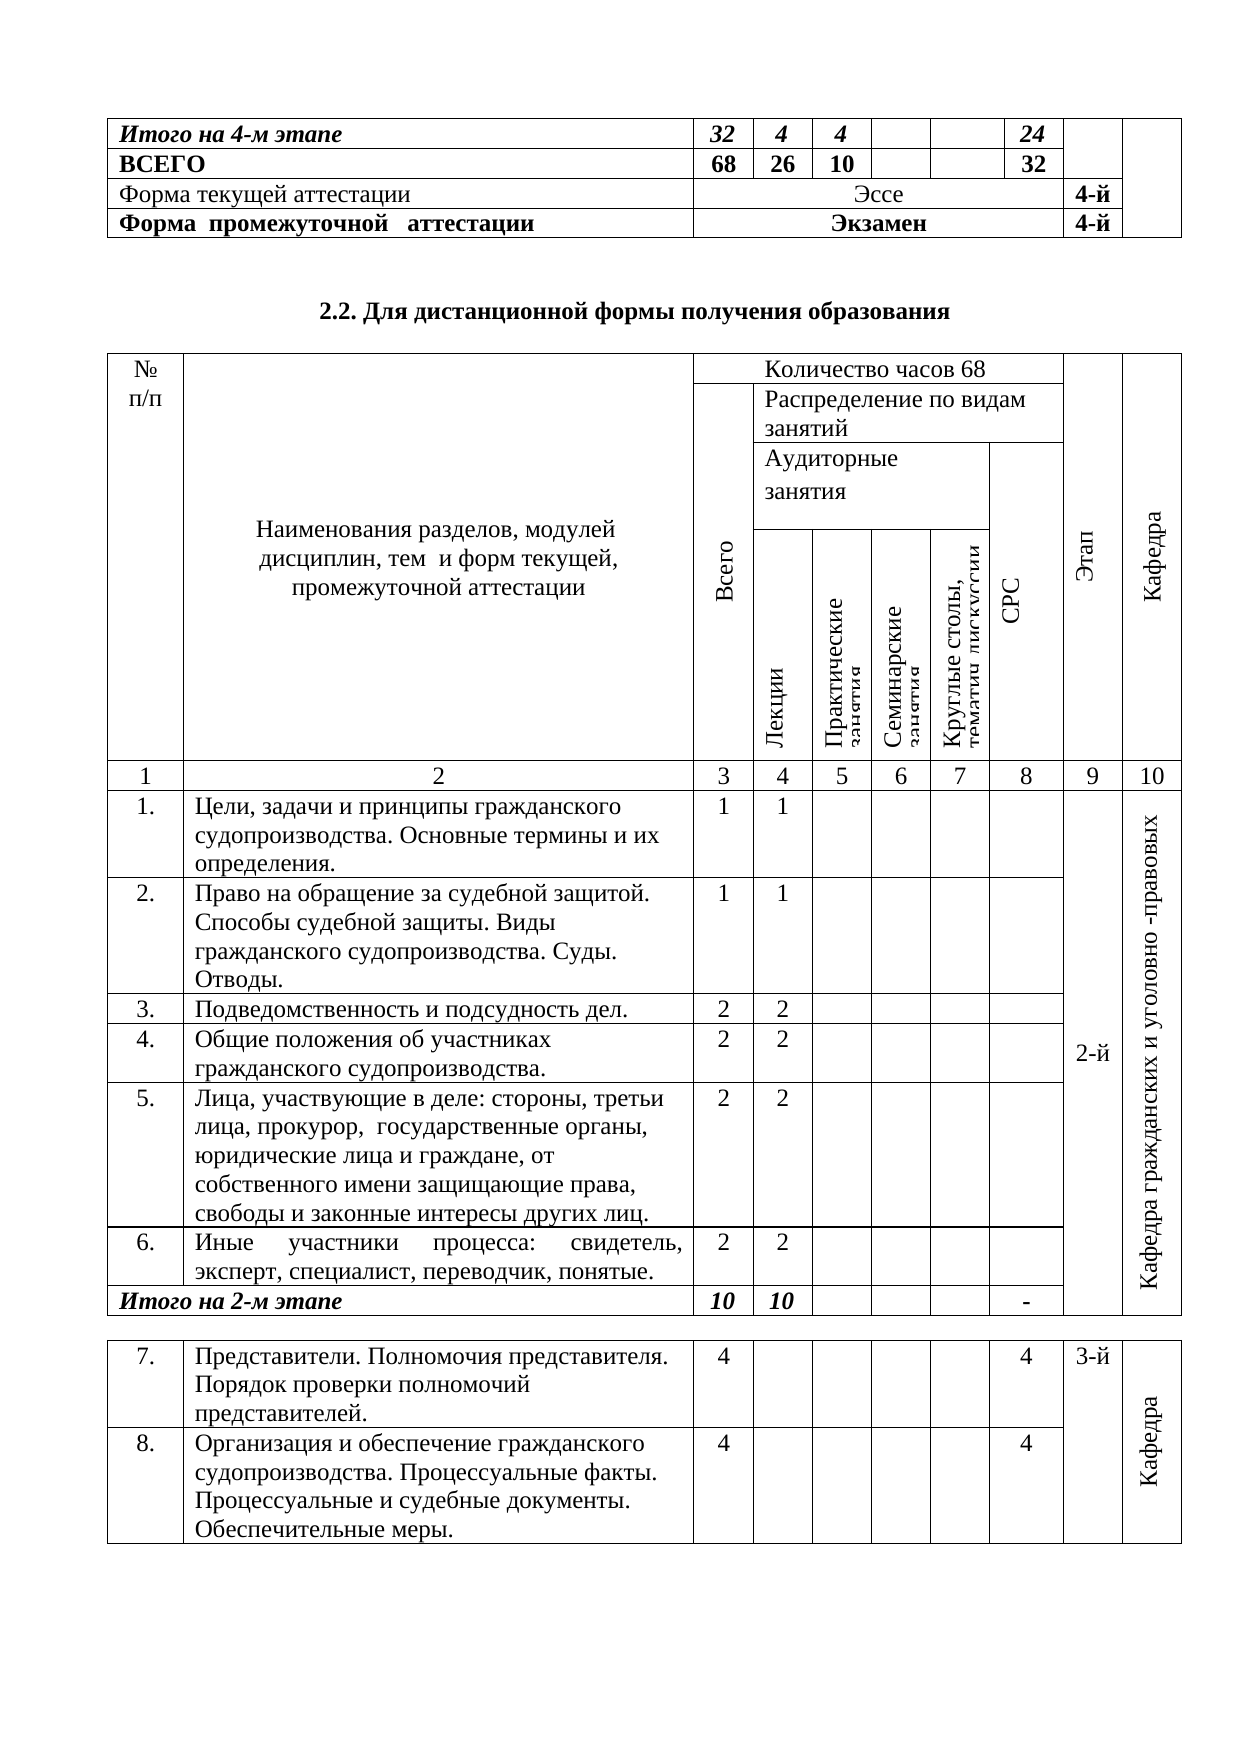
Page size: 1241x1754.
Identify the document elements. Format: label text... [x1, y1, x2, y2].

table_cell Круглые столы, тематич.дискуссии [931, 530, 989, 760]
table_cell 9 [1064, 761, 1122, 790]
table_cell Экзамен [694, 209, 1063, 237]
table_cell 2 [754, 1228, 812, 1285]
table_cell 4-й [1064, 179, 1122, 207]
table_cell 4. [108, 1024, 183, 1082]
table_cell [872, 1024, 930, 1082]
table_cell 10 [754, 1286, 812, 1315]
table_cell 2 [184, 761, 693, 790]
table_cell 1 [108, 761, 183, 790]
table_cell [931, 791, 989, 877]
table_cell Кафедра гражданских и уголовно -правовых дисциплин [1123, 791, 1181, 1315]
table_cell 26 [754, 149, 812, 178]
table_header [754, 1341, 812, 1427]
table_cell 2 [754, 994, 812, 1023]
table_cell ВСЕГО [108, 149, 693, 178]
table_cell 4 [990, 1428, 1063, 1543]
table_header [813, 1341, 871, 1427]
table_header 7. [108, 1341, 183, 1427]
table_cell Итого на 2-м этапе [108, 1286, 693, 1315]
table_cell 2. [108, 878, 183, 993]
table_cell [872, 791, 930, 877]
table_header Количество часов 68 [753, 354, 1063, 383]
table_cell [990, 791, 1063, 877]
table_cell 2 [694, 1228, 753, 1285]
table_cell 68 [694, 149, 753, 178]
text 2.2. Для дистанционной формы получения образования [118, 296, 1152, 324]
table_cell [813, 1428, 871, 1543]
table_cell 2 [694, 1024, 753, 1082]
table_cell 4 [754, 761, 812, 790]
table_cell 2 [754, 1024, 812, 1082]
table_cell Практические занятия [813, 530, 871, 760]
table_cell 1 [694, 791, 753, 877]
table_cell [872, 119, 930, 148]
table_cell 1 [754, 791, 812, 877]
table_cell Форма текущей аттестации [108, 179, 693, 207]
table_cell 4-й [1064, 209, 1122, 237]
table_cell 1 [754, 878, 812, 993]
table_header Наименования разделов, модулей дисциплин, тем и форм текущей, промежуточной аттестации [184, 354, 693, 760]
table_cell 2 [694, 994, 753, 1023]
table_cell 10 [813, 149, 871, 178]
table_cell 10 [694, 1286, 753, 1315]
table_cell 2-й [1064, 791, 1122, 1315]
table_cell [931, 1083, 989, 1226]
table_cell 6 [872, 761, 930, 790]
table_cell - [990, 1286, 1063, 1315]
table_header 4 [694, 1341, 753, 1427]
table_cell Общие положения об участниках гражданского судопроизводства. [184, 1024, 693, 1082]
table_header 3-й [1064, 1341, 1122, 1543]
table_cell Организация и обеспечение гражданского судопроизводства. Процессуальные факты. Процессуальные и судебные документы. Обеспечительные меры. [184, 1428, 693, 1543]
table_header Представители. Полномочия представителя. Порядок проверки полномочий представителей. [184, 1341, 693, 1427]
table_cell [931, 1024, 989, 1082]
table_cell [990, 1228, 1063, 1285]
table_cell [931, 1228, 989, 1285]
table_header Кафедра гражданских и уголовно -правовых дисциплин [1123, 1341, 1181, 1543]
table_header Этап [1064, 354, 1122, 760]
table_cell [872, 1286, 930, 1315]
table_cell 1 [694, 878, 753, 993]
table_cell [872, 1083, 930, 1226]
table_cell [813, 1083, 871, 1226]
table_cell Лица, участвующие в деле: стороны, третьи лица, прокурор, государственные органы, юридические лица и граждане, от собственного имени защищающие права, свободы и законные интересы других лиц. [184, 1083, 693, 1226]
table_cell 5. [108, 1083, 183, 1226]
table_cell [931, 119, 1004, 148]
table_header [694, 354, 753, 383]
table_cell Эссе [694, 179, 1063, 207]
table_cell [931, 1286, 989, 1315]
table_cell Аудиторные занятия [754, 443, 989, 529]
table_cell 3 [694, 761, 753, 790]
table_cell [813, 1286, 871, 1315]
table_cell 6. [108, 1228, 183, 1285]
table_cell Всего [694, 384, 753, 760]
table_cell [872, 149, 930, 178]
table_cell [813, 994, 871, 1023]
table_cell [931, 878, 989, 993]
table_cell [990, 1024, 1063, 1082]
table_cell [872, 878, 930, 993]
table_header [872, 1341, 930, 1427]
table_cell 24 [1005, 119, 1063, 148]
table_cell Семинарские занятия [872, 530, 930, 760]
table_header Кафедра [1123, 354, 1181, 760]
table_cell 2 [694, 1083, 753, 1226]
table_cell Иные участники процесса: свидетель, эксперт, специалист, переводчик, понятые. [184, 1228, 693, 1285]
table_cell Форма промежуточной аттестации [108, 209, 693, 237]
table_cell [872, 994, 930, 1023]
table_header [931, 1341, 989, 1427]
table_cell СРС [990, 443, 1063, 760]
table_cell [813, 878, 871, 993]
table_cell [931, 994, 989, 1023]
table_cell [990, 994, 1063, 1023]
table_cell 8 [990, 761, 1063, 790]
table_cell Подведомственность и подсудность дел. [184, 994, 693, 1023]
table_cell 5 [813, 761, 871, 790]
table_cell [931, 1428, 989, 1543]
table_cell [931, 149, 1004, 178]
table_cell [990, 878, 1063, 993]
table_cell Лекции [754, 530, 812, 760]
table_cell [813, 1024, 871, 1082]
table_header № п/п [108, 354, 183, 760]
table_cell [872, 1228, 930, 1285]
table_cell 3. [108, 994, 183, 1023]
table_cell Цели, задачи и принципы гражданского судопроизводства. Основные термины и их определения. [184, 791, 693, 877]
table_cell [813, 1228, 871, 1285]
table_cell 1. [108, 791, 183, 877]
table_header 4 [990, 1341, 1063, 1427]
table_cell 8. [108, 1428, 183, 1543]
table_cell 7 [931, 761, 989, 790]
table_cell [813, 791, 871, 877]
table_cell 32 [694, 119, 753, 148]
table_cell 10 [1123, 761, 1181, 790]
table_cell [990, 1083, 1063, 1226]
table_cell 4 [694, 1428, 753, 1543]
table_cell 4 [754, 119, 812, 148]
table_cell 32 [1005, 149, 1063, 178]
table_cell Право на обращение за судебной защитой. Способы судебной защиты. Виды гражданского судопроизводства. Суды. Отводы. [184, 878, 693, 993]
table_cell 4 [813, 119, 871, 148]
table_cell [872, 1428, 930, 1543]
table_cell [754, 1428, 812, 1543]
table_cell Итого на 4-м этапе [108, 119, 693, 148]
table_cell Распределение по видам занятий [754, 384, 1063, 442]
table_cell 2 [754, 1083, 812, 1226]
